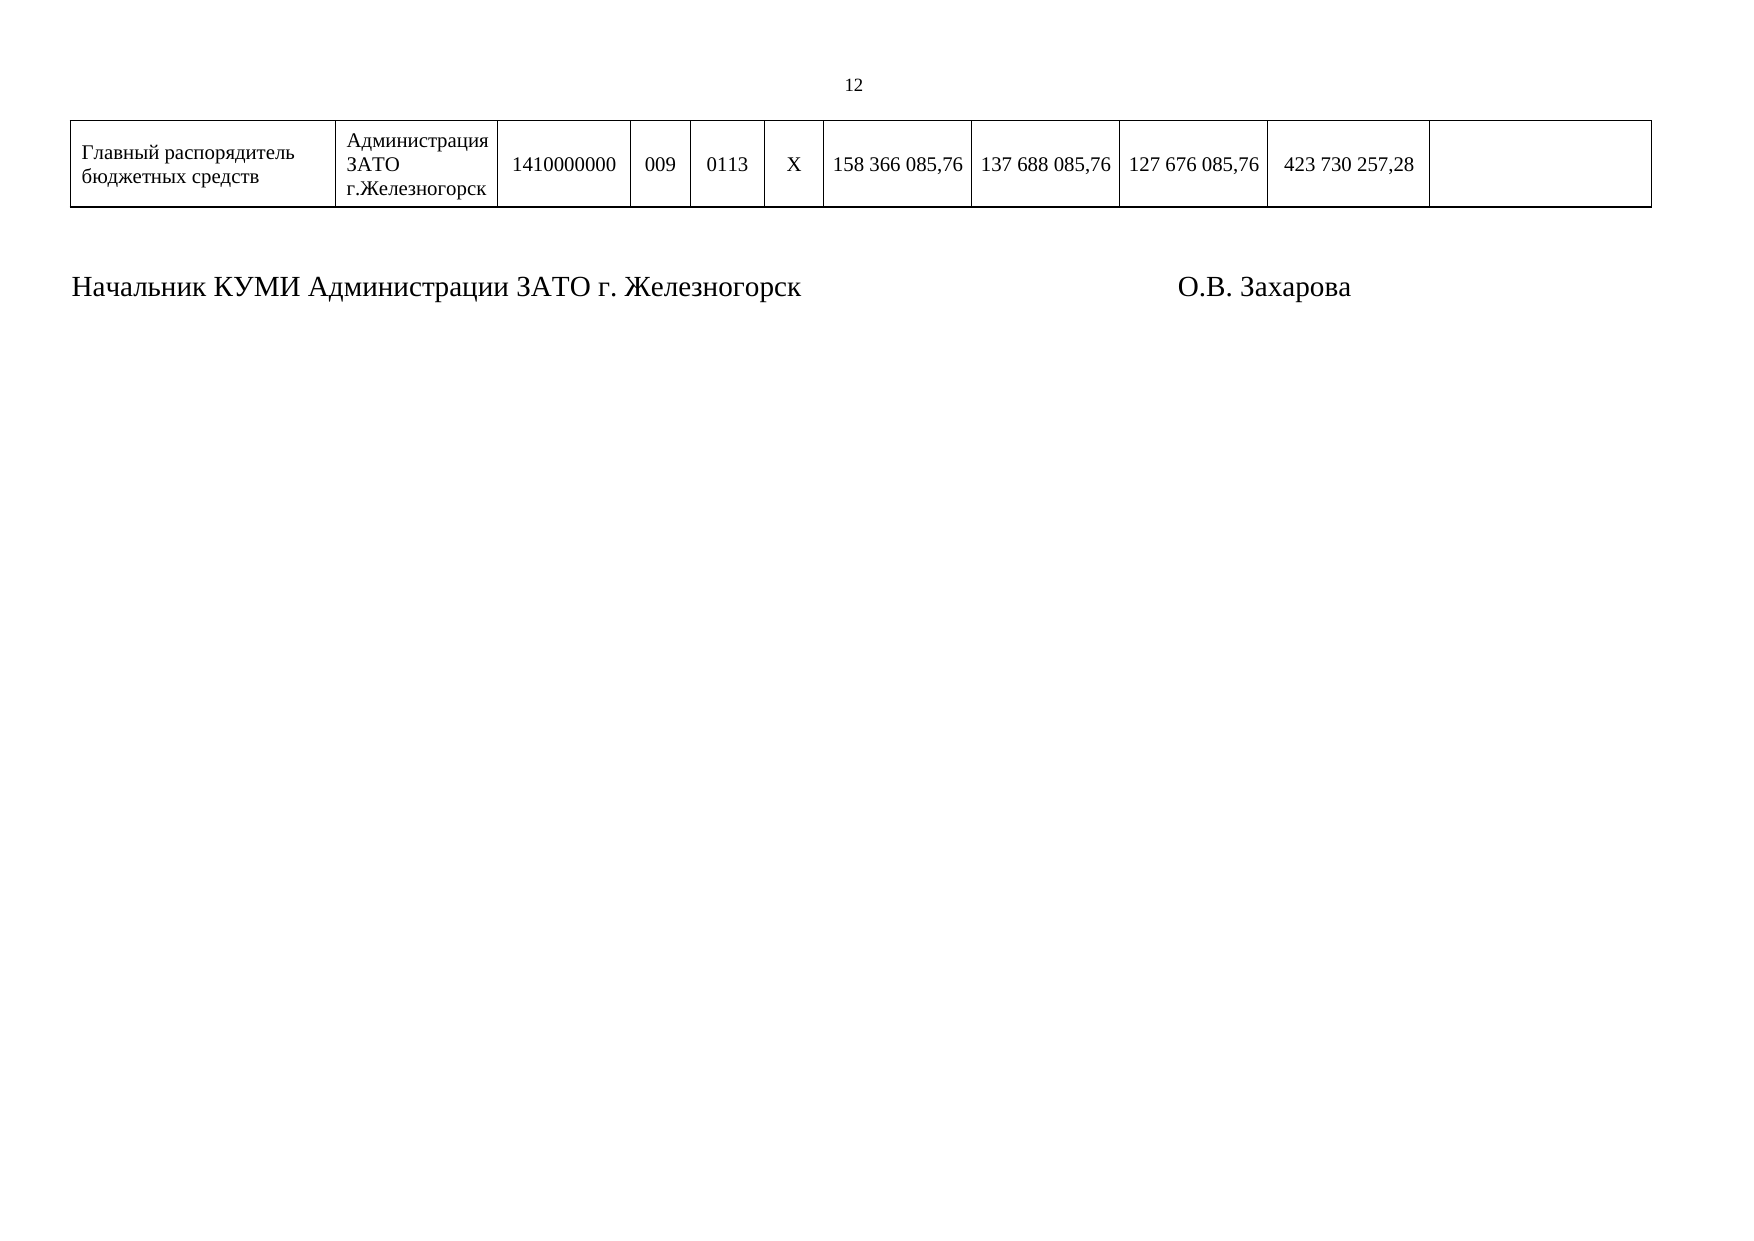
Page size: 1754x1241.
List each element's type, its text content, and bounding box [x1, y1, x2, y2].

table_cell Главный распорядитель бюджетных средств [71, 121, 335, 206]
table_cell 423 730 257,28 [1268, 121, 1429, 206]
text Начальник КУМИ Администрации ЗАТО г. Железногорск О.В. Захарова [71, 269, 1636, 303]
table_cell 0113 [691, 121, 764, 206]
table_cell 158 366 085,76 [824, 121, 971, 206]
table_cell 009 [631, 121, 690, 206]
table_cell 1410000000 [498, 121, 630, 206]
table_cell Х [765, 121, 823, 206]
table_cell Администрация ЗАТО г.Железногорск [336, 121, 497, 206]
table_cell 137 688 085,76 [972, 121, 1119, 206]
table_cell [1430, 121, 1651, 206]
table_cell 127 676 085,76 [1120, 121, 1267, 206]
